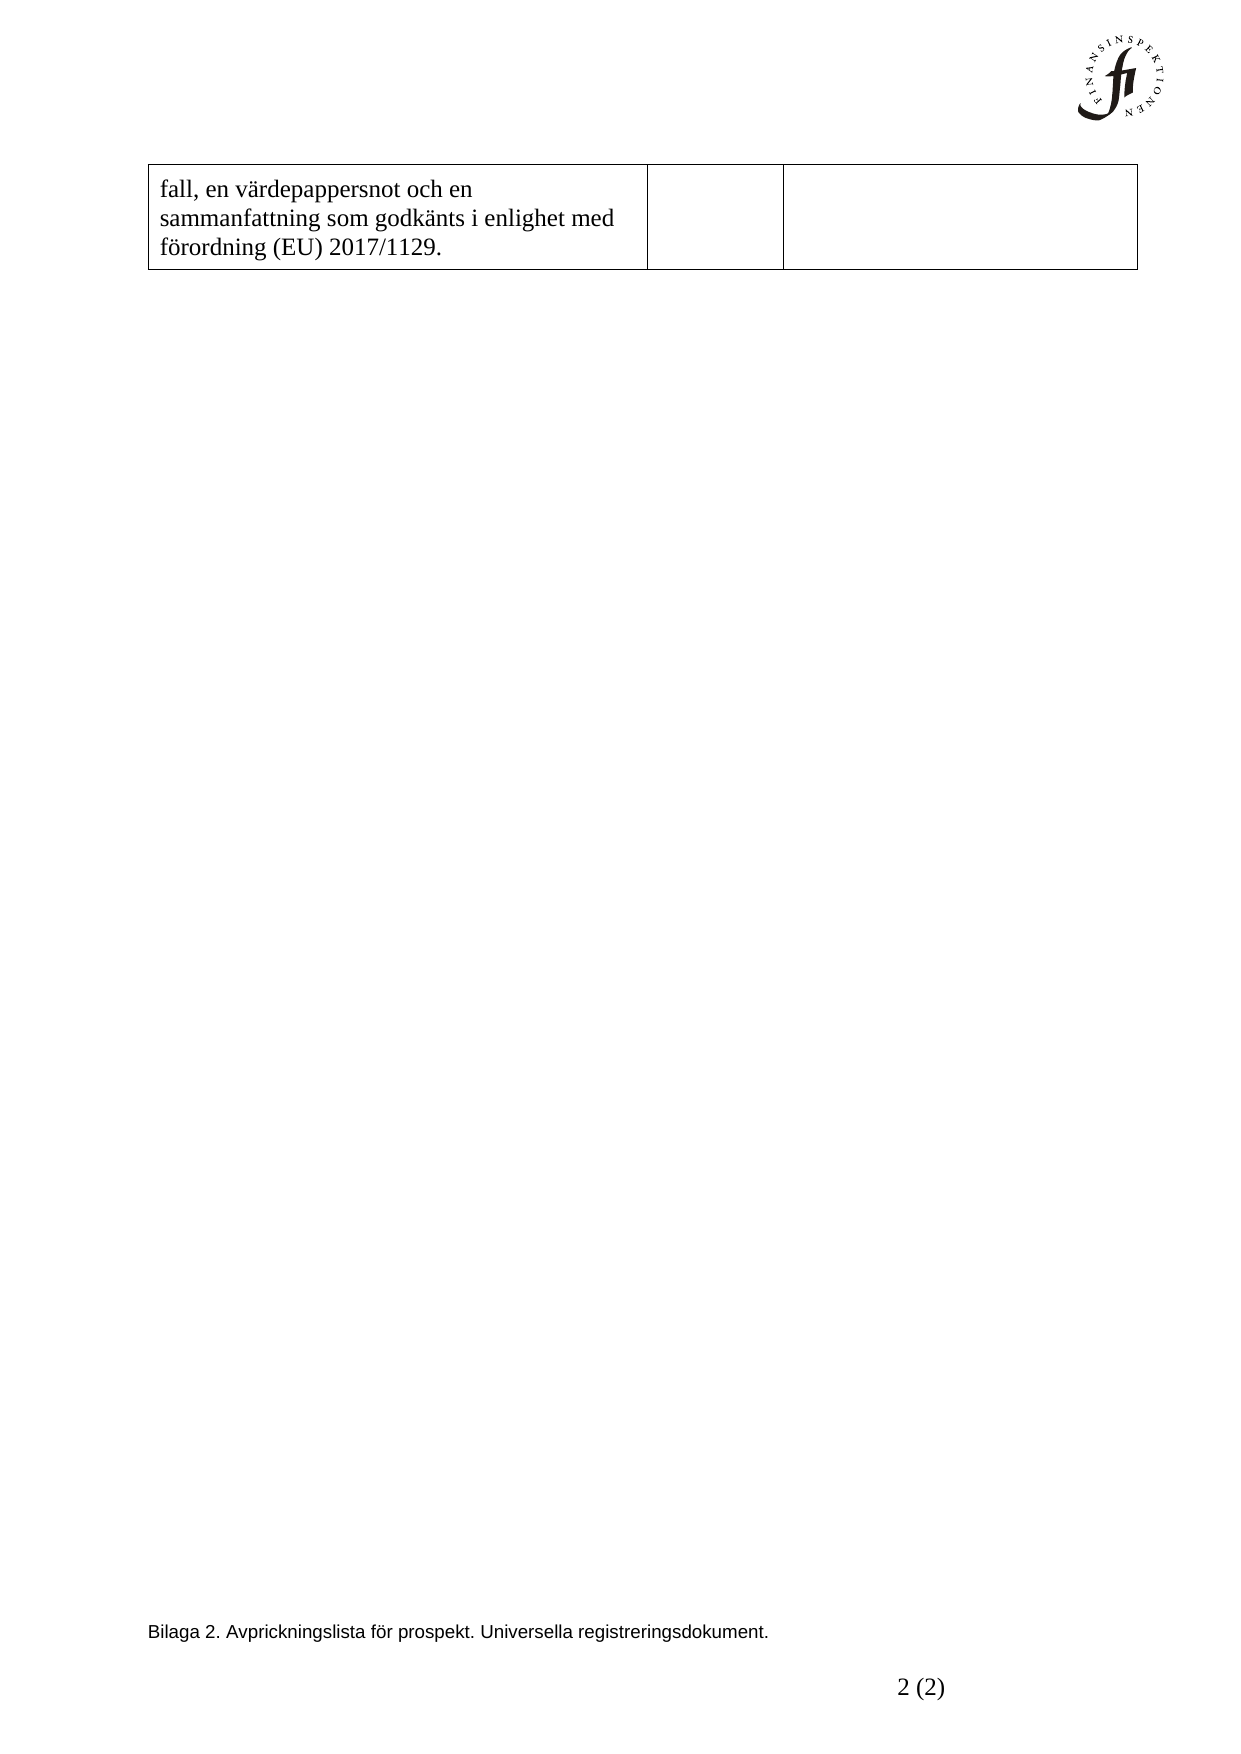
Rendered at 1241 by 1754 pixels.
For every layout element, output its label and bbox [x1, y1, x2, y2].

table_cell [648, 165, 783, 269]
table_cell [784, 165, 1137, 269]
table_cell [149, 165, 647, 269]
